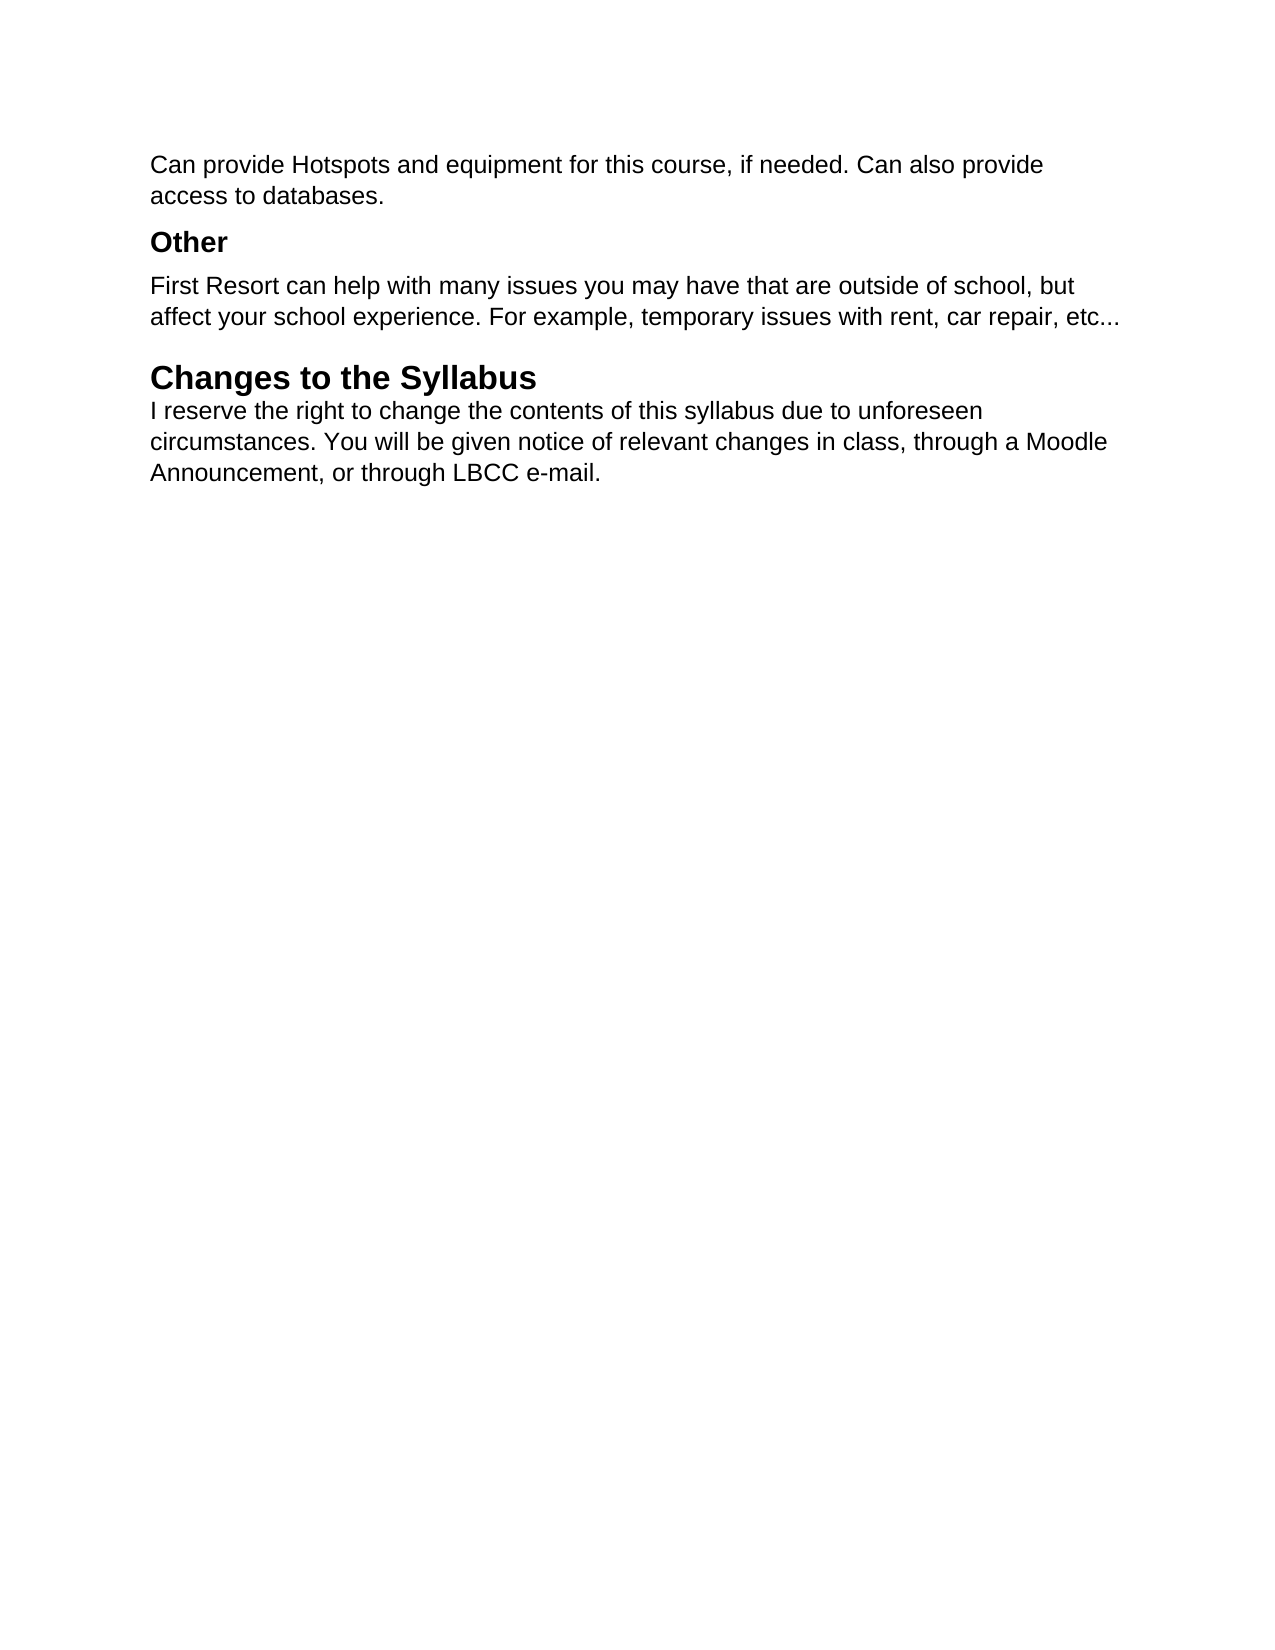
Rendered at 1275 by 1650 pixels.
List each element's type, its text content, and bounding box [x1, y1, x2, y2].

subtitle Changes to the Syllabus [150, 358, 1125, 396]
text First Resort can help with many issues you may have that are outside of school, but affect your school experience. For example, temporary issues with rent, car repair, etc... [150, 271, 1125, 330]
text I reserve the right to change the contents of this syllabus due to unforeseen circumstances. You will be given notice of relevant changes in class, through a Moodle Announcement, or through LBCC e-mail. [150, 396, 1125, 487]
text Can provide Hotspots and equipment for this course, if needed. Can also provide access to databases. [150, 150, 1125, 210]
subtitle Other [150, 224, 1125, 258]
